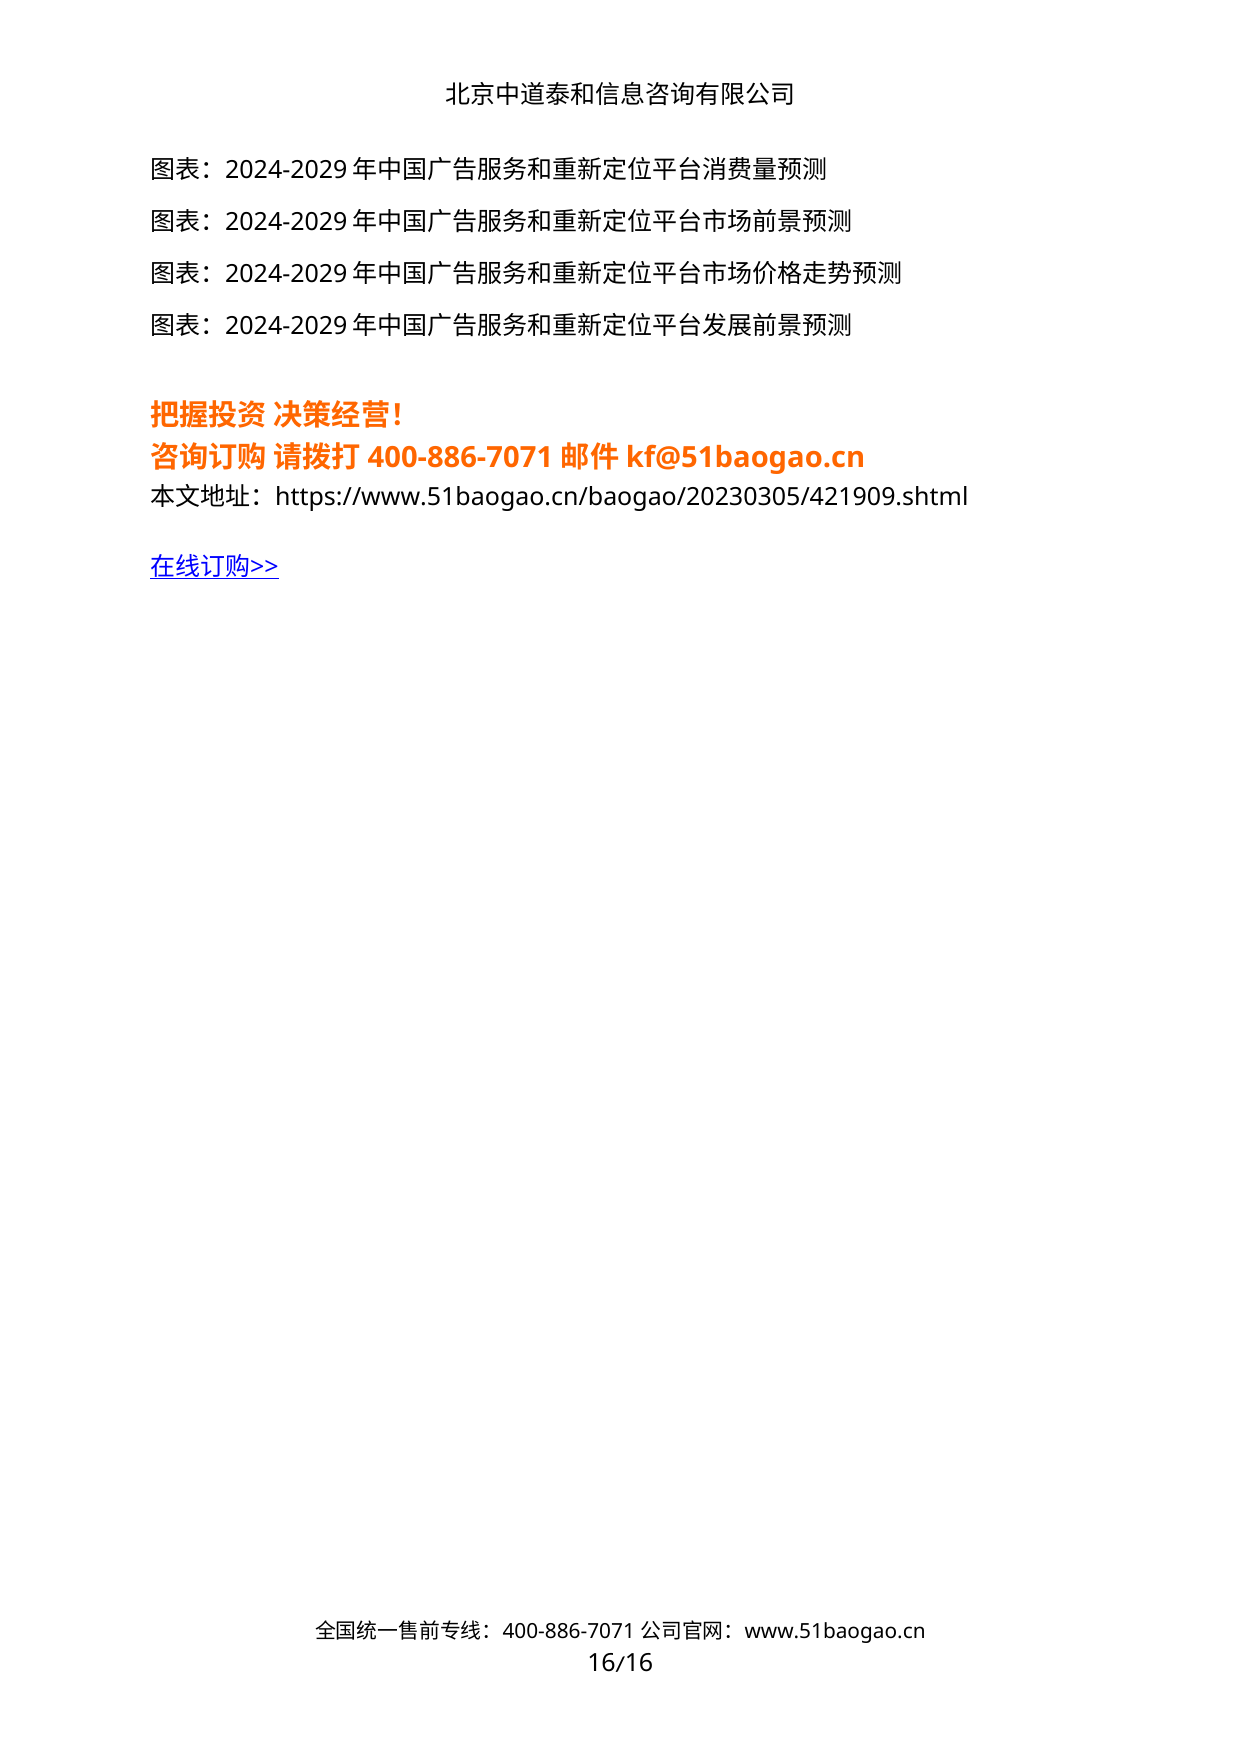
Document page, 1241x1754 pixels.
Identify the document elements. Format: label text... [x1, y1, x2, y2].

text 图表：2024-2029年中国广告服务和重新定位平台市场价格走势预测 [150, 254, 1090, 290]
text 图表：2024-2029年中国广告服务和重新定位平台发展前景预测 [150, 306, 1090, 342]
text 把握投资 决策经营！咨询订购 请拨打 400-886-7071 邮件 kf@51baogao.cn本文地址：https://www.51baogao.cn/baogao/20230305/421909.shtml [150, 357, 1090, 512]
text 图表：2024-2029年中国广告服务和重新定位平台消费量预测 [150, 150, 1090, 186]
text 图表：2024-2029年中国广告服务和重新定位平台市场前景预测 [150, 202, 1090, 238]
text 在线订购>> [150, 512, 1090, 583]
